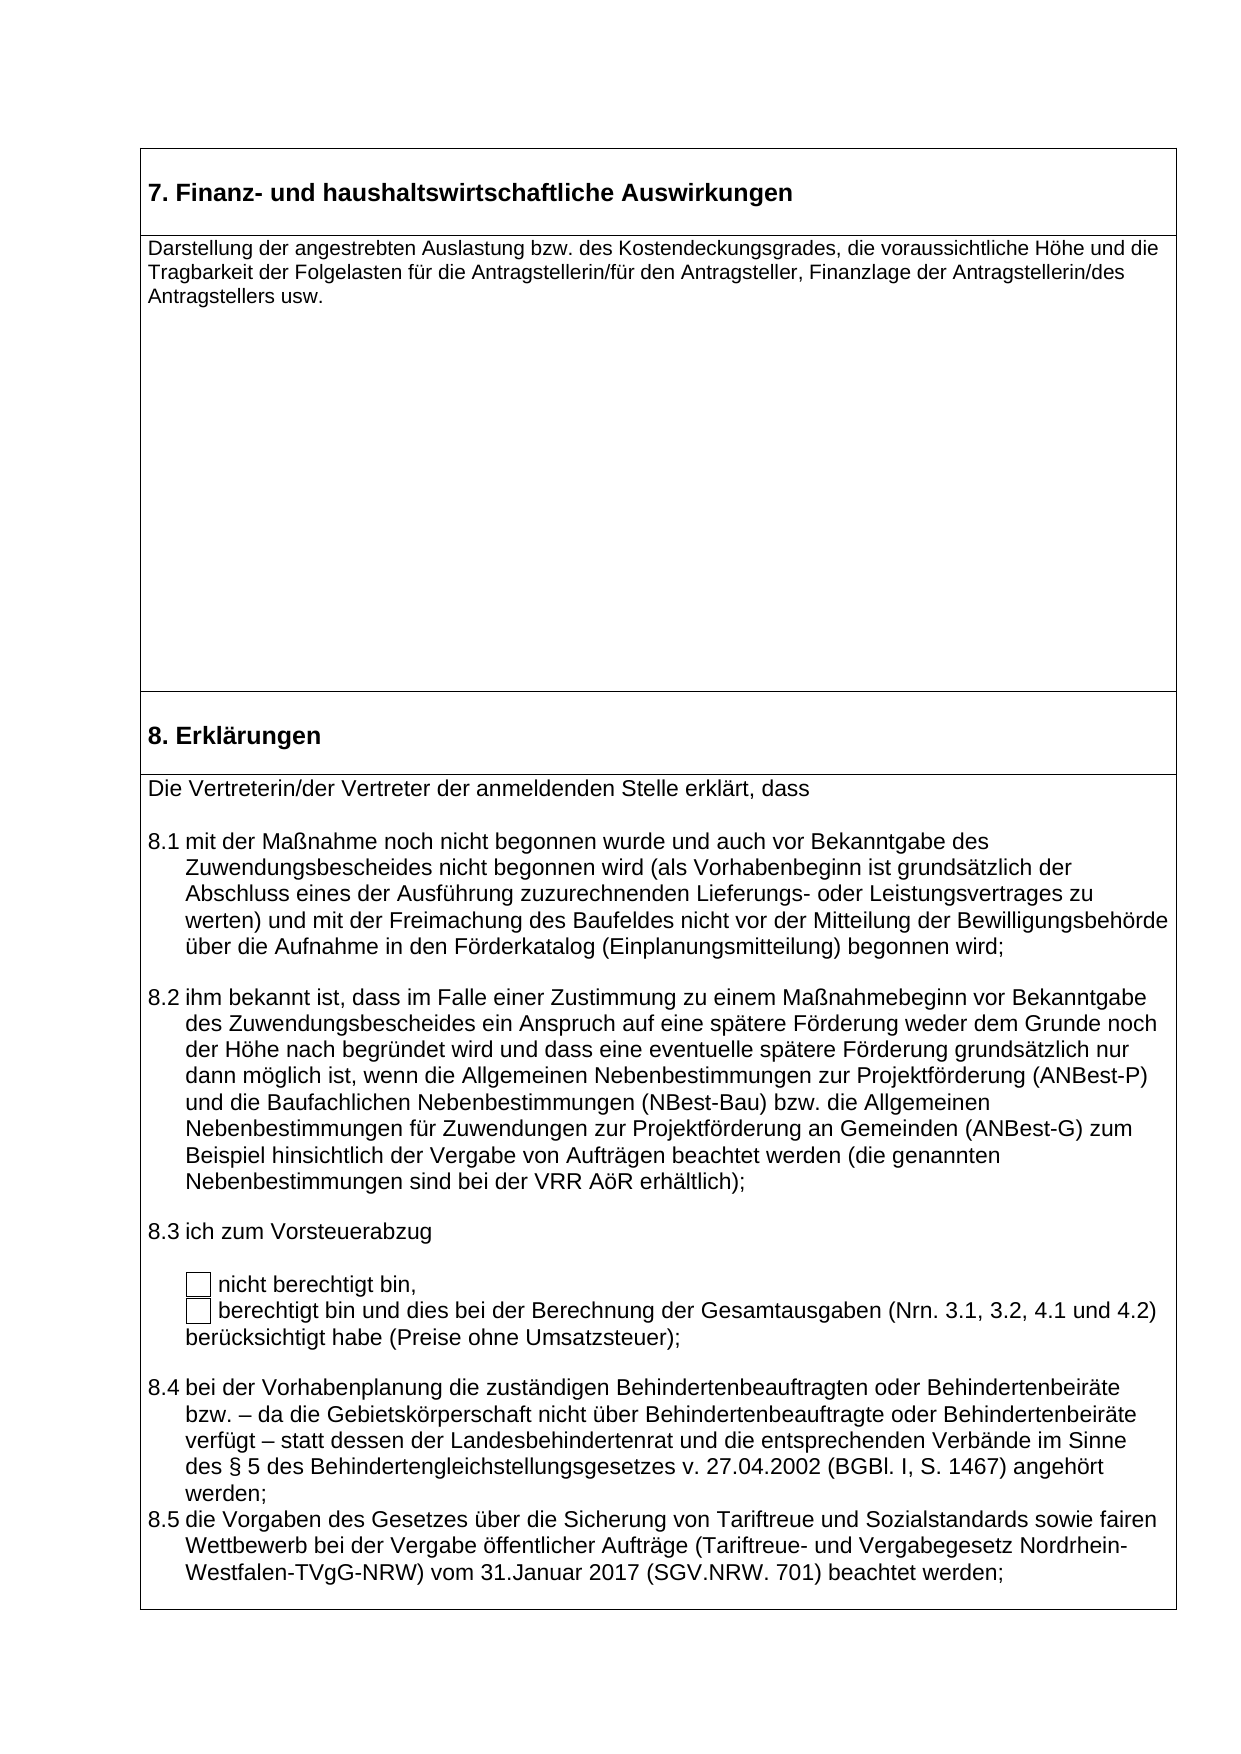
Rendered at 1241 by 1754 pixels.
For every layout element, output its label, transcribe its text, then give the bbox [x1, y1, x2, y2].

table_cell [141, 775, 1176, 1609]
table_cell 7. Finanz- und haushaltswirtschaftliche Auswirkungen [141, 149, 1176, 235]
table_cell 8. Erklärungen [141, 692, 1176, 774]
table_cell Darstellung der angestrebten Auslastung bzw. des Kostendeckungsgrades, die voraussichtliche Höhe und die Tragbarkeit der Folgelasten für die Antragstellerin/für den Antragsteller, Finanzlage der Antragstellerin/des Antragstellers usw. [141, 236, 1176, 691]
